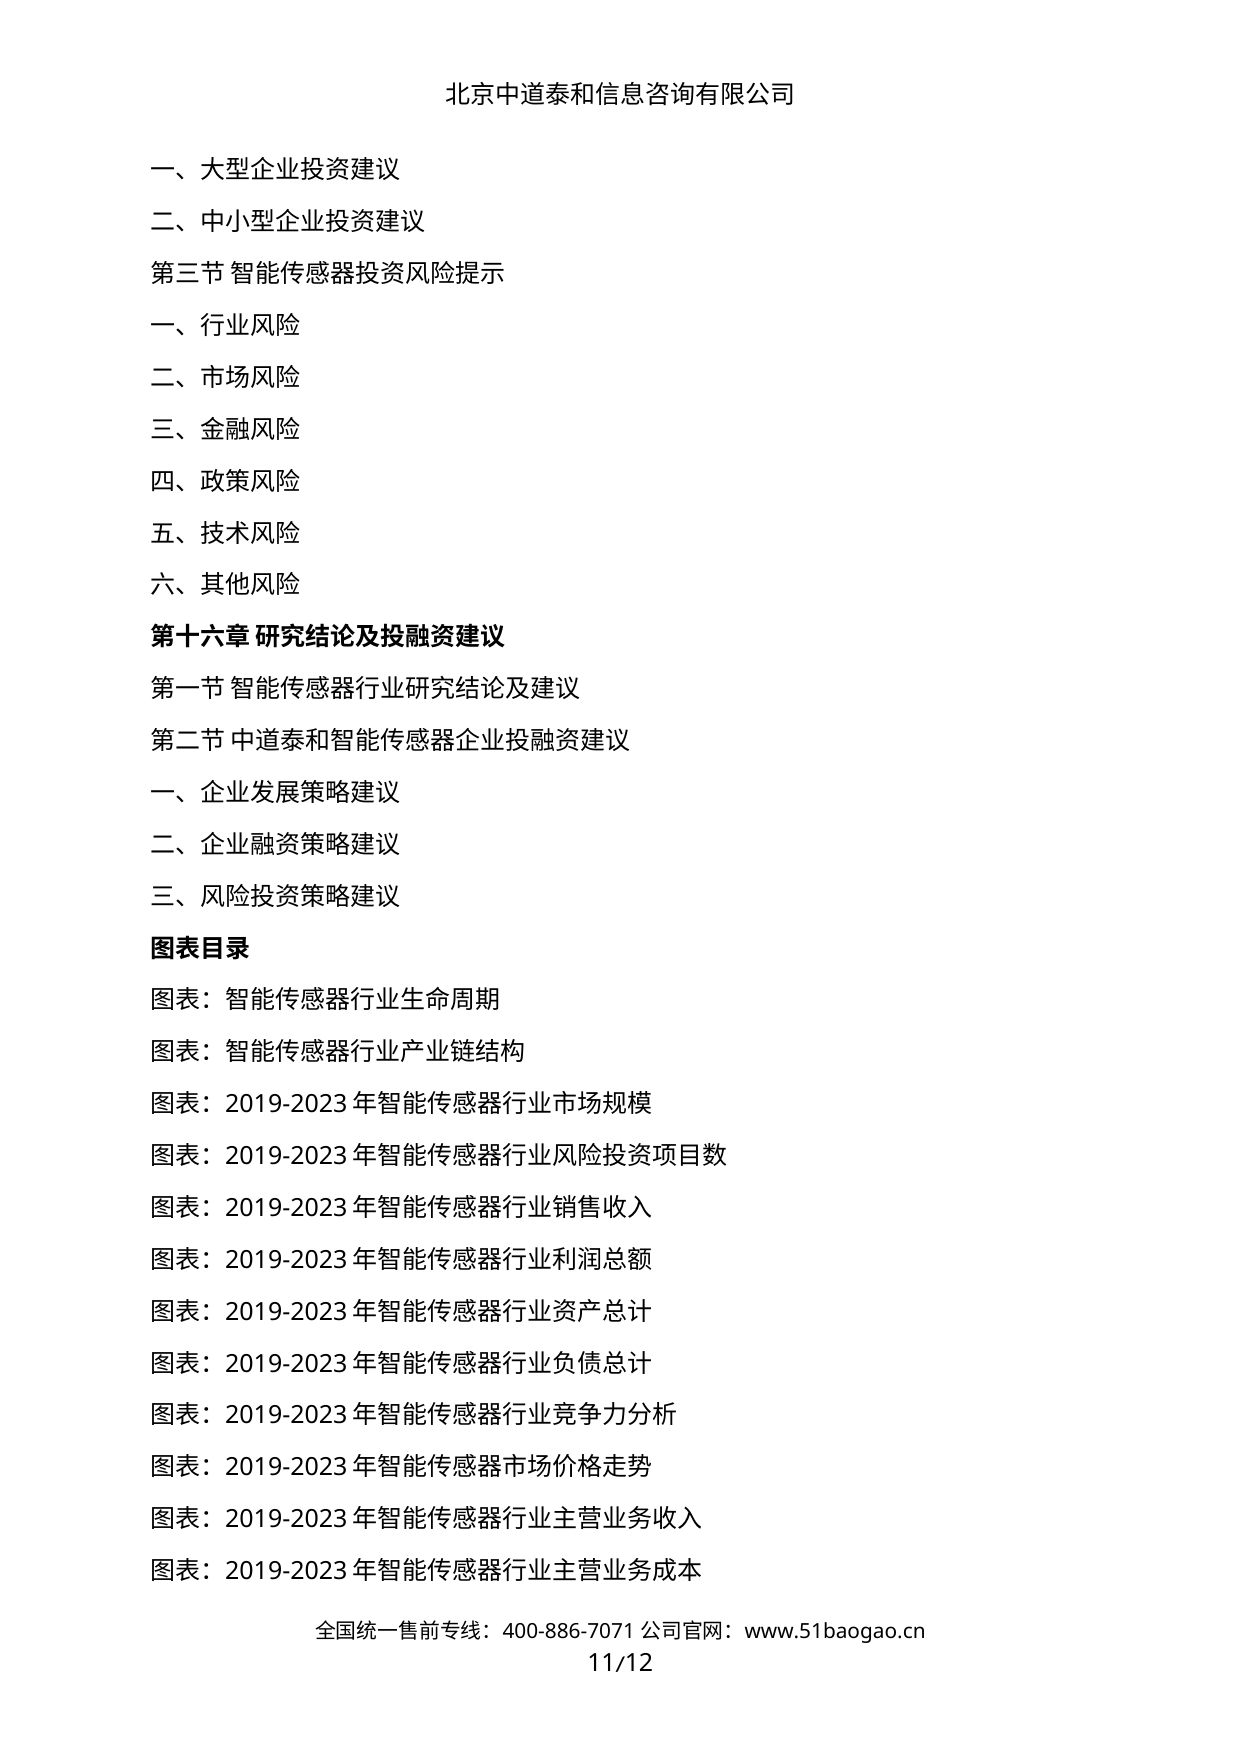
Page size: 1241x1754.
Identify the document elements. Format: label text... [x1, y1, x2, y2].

text 图表：智能传感器行业产业链结构 [150, 1032, 1090, 1068]
text 第十六章 研究结论及投融资建议 [150, 617, 1090, 653]
text 第一节 智能传感器行业研究结论及建议 [150, 669, 1090, 705]
text 图表：2019-2023年智能传感器行业主营业务收入 [150, 1499, 1090, 1535]
text 三、金融风险 [150, 409, 1090, 446]
text 图表：2019-2023年智能传感器市场价格走势 [150, 1447, 1090, 1483]
text 图表：2019-2023年智能传感器行业市场规模 [150, 1084, 1090, 1120]
text 图表：2019-2023年智能传感器行业销售收入 [150, 1187, 1090, 1224]
text 五、技术风险 [150, 513, 1090, 549]
text 二、市场风险 [150, 357, 1090, 394]
text 一、大型企业投资建议 [150, 150, 1090, 186]
text 四、政策风险 [150, 461, 1090, 497]
text 图表：智能传感器行业生命周期 [150, 980, 1090, 1016]
text 一、企业发展策略建议 [150, 772, 1090, 809]
text 第三节 智能传感器投资风险提示 [150, 254, 1090, 290]
text 图表：2019-2023年智能传感器行业资产总计 [150, 1291, 1090, 1327]
text 六、其他风险 [150, 565, 1090, 601]
text 二、企业融资策略建议 [150, 824, 1090, 861]
text 图表目录 [150, 928, 1090, 964]
text 图表：2019-2023年智能传感器行业主营业务成本 [150, 1551, 1090, 1587]
text 三、风险投资策略建议 [150, 876, 1090, 912]
text 图表：2019-2023年智能传感器行业利润总额 [150, 1239, 1090, 1276]
text 图表：2019-2023年智能传感器行业风险投资项目数 [150, 1136, 1090, 1172]
text 一、行业风险 [150, 306, 1090, 342]
text 图表：2019-2023年智能传感器行业竞争力分析 [150, 1395, 1090, 1431]
text 第二节 中道泰和智能传感器企业投融资建议 [150, 721, 1090, 757]
text 二、中小型企业投资建议 [150, 202, 1090, 238]
text 图表：2019-2023年智能传感器行业负债总计 [150, 1343, 1090, 1379]
